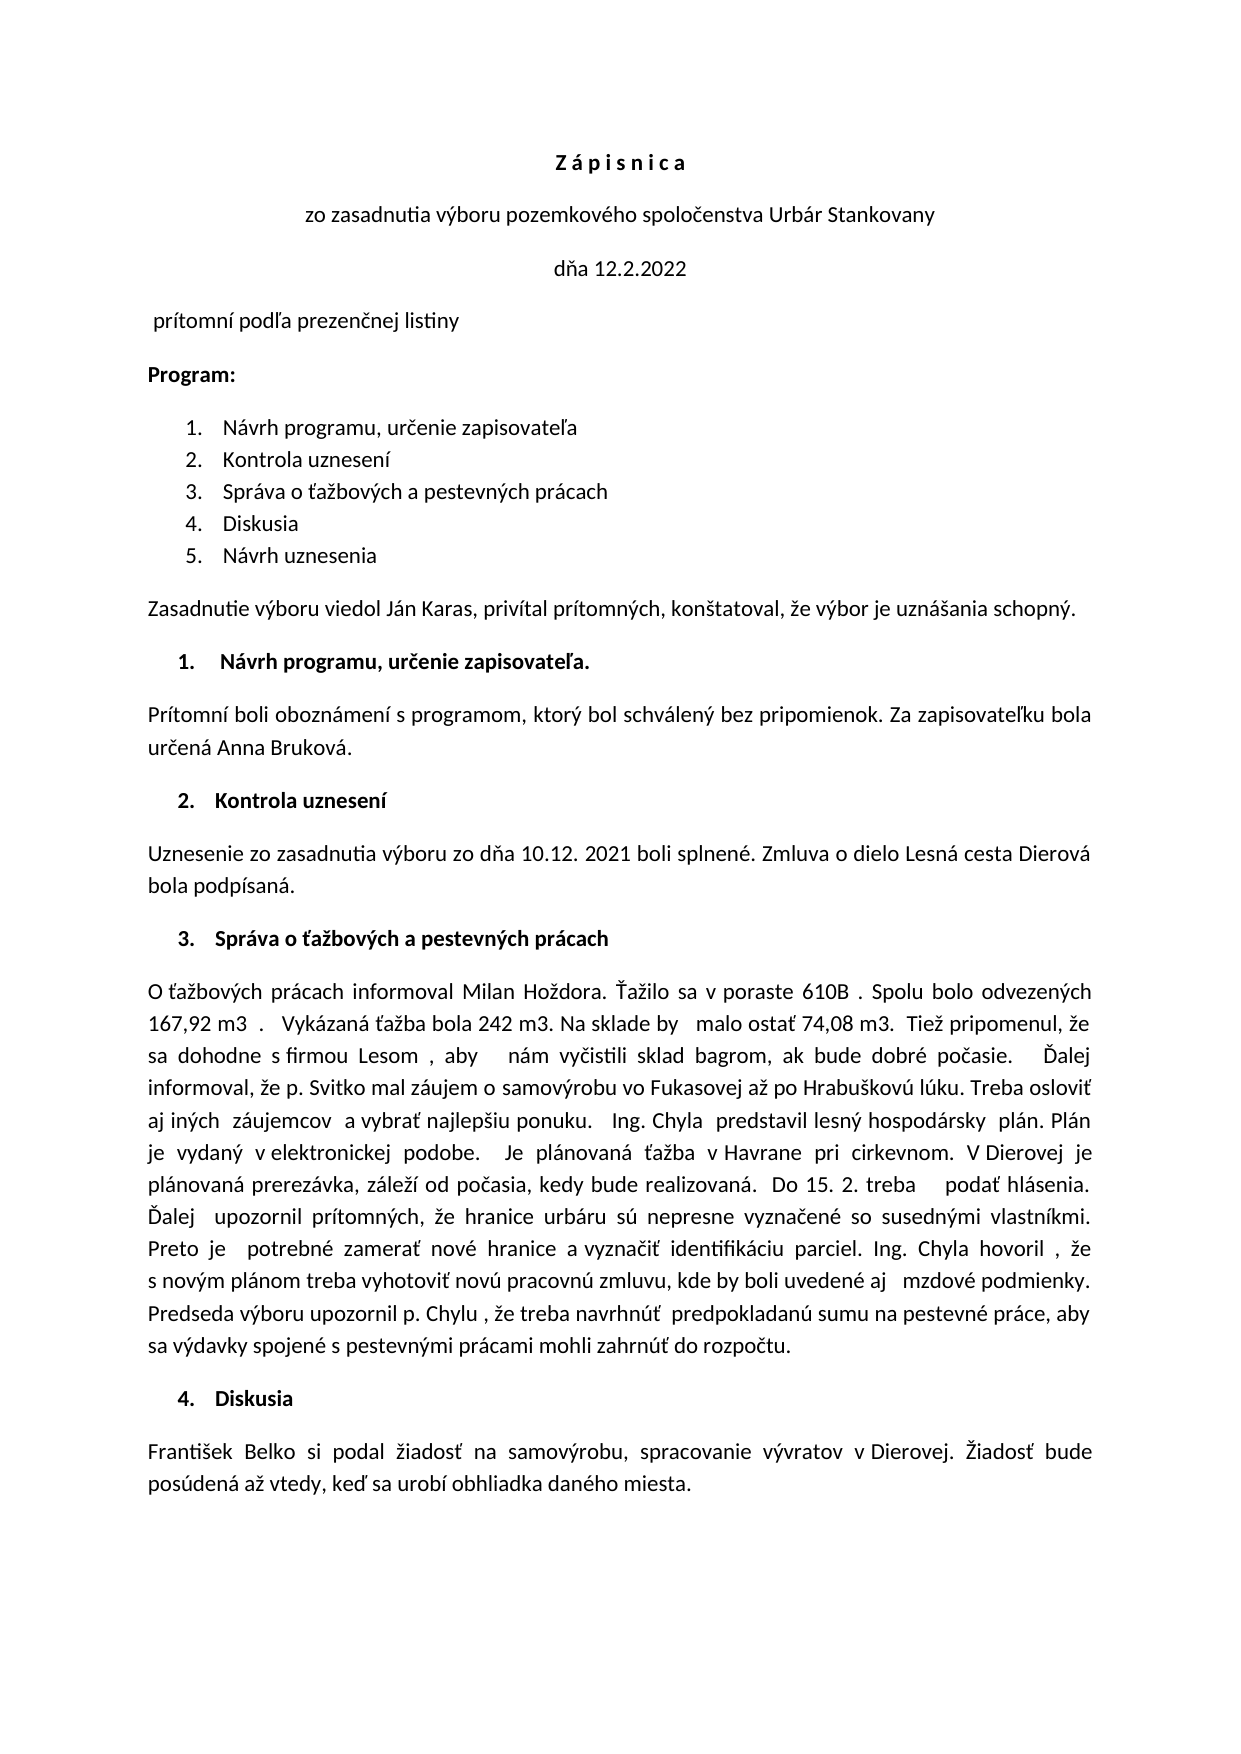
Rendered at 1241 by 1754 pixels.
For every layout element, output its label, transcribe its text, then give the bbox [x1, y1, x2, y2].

text František Belko si podal žiadosť na samovýrobu, spracovanie vývratov v Dierovej. Žiadosť bude posúdená až vtedy, keď sa urobí obhliadka daného miesta. [148, 1437, 1093, 1497]
text prítomní podľa prezenčnej listiny [148, 307, 1093, 335]
list Správa o ťažbových a pestevných prácach [177, 924, 1093, 952]
list Kontrola uznesení [185, 445, 1093, 473]
list Správa o ťažbových a pestevných prácach [185, 477, 1093, 505]
text Program: [148, 360, 1093, 388]
list Návrh programu, určenie zapisovateľa [185, 413, 1093, 441]
list Diskusia [185, 509, 1093, 537]
list Návrh programu, určenie zapisovateľa. [177, 647, 1093, 676]
text Prítomní boli oboznámení s programom, ktorý bol schválený bez pripomienok. Za zapisovateľku bola určená Anna Bruková. [148, 701, 1093, 761]
text Z á p i s n i c a [148, 148, 1093, 176]
list Kontrola uznesení [177, 786, 1093, 814]
text zo zasadnutia výboru pozemkového spoločenstva Urbár Stankovany [148, 201, 1093, 229]
text dňa 12.2.2022 [148, 254, 1093, 282]
text Uznesenie zo zasadnutia výboru zo dňa 10.12. 2021 boli splnené. Zmluva o dielo Lesná cesta Dierová bola podpísaná. [148, 839, 1093, 899]
list Návrh uznesenia [185, 541, 1093, 569]
list Diskusia [177, 1384, 1093, 1412]
text Zasadnutie výboru viedol Ján Karas, privítal prítomných, konštatoval, že výbor je uznášania schopný. [148, 594, 1093, 622]
text O ťažbových prácach informoval Milan Hoždora. Ťažilo sa v poraste 610B . Spolu bolo odvezených 167,92 m3 . Vykázaná ťažba bola 242 m3. Na sklade by malo ostať 74,08 m3. Tiež pripomenul, že sa dohodne s firmou Lesom , aby nám vyčistili sklad bagrom, ak bude dobré počasie. Ďalej informoval, že p. Svitko mal záujem o samovýrobu vo Fukasovej až po Hrabuškovú lúku. Treba osloviť aj iných záujemcov a vybrať najlepšiu ponuku. Ing. Chyla predstavil lesný hospodársky plán. Plán je vydaný v elektronickej podobe. Je plánovaná ťažba v Havrane pri cirkevnom. V Dierovej je plánovaná prerezávka, záleží od počasia, kedy bude realizovaná. Do 15. 2. treba podať hlásenia. Ďalej upozornil prítomných, že hranice urbáru sú nepresne vyznačené so susednými vlastníkmi. Preto je potrebné zamerať nové hranice a vyznačiť identifikáciu parciel. Ing. Chyla hovoril , že s novým plánom treba vyhotoviť novú pracovnú zmluvu, kde by boli uvedené aj mzdové podmienky. Predseda výboru upozornil p. Chylu , že treba navrhnúť predpokladanú sumu na pestevné práce, aby sa výdavky spojené s pestevnými prácami mohli zahrnúť do rozpočtu. [148, 977, 1093, 1359]
